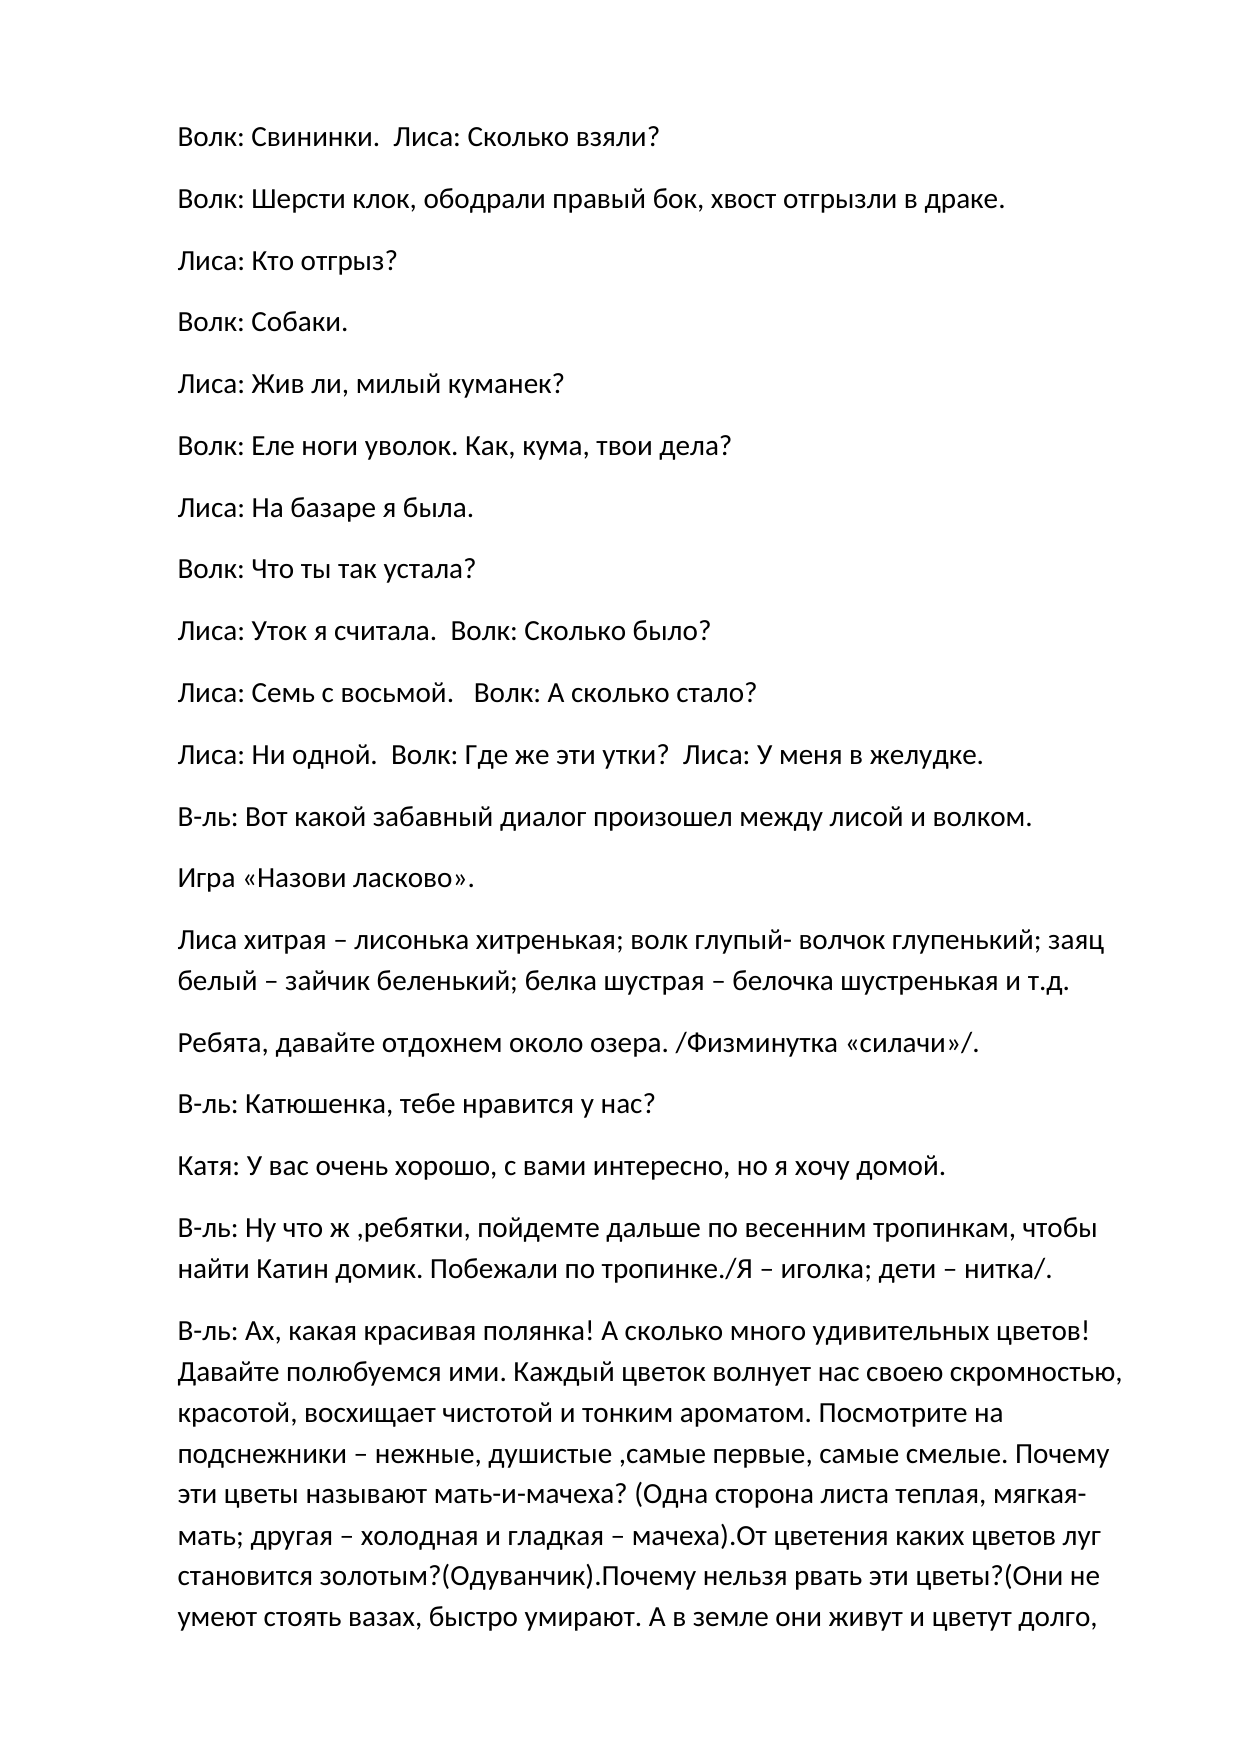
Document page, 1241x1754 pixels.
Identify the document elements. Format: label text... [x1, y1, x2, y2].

text Волк: Что ты так устала? [177, 551, 1152, 586]
text Волк: Свининки. Лиса: Сколько взяли? [177, 118, 1152, 154]
text Лиса: Жив ли, милый куманек? [177, 365, 1152, 401]
text Лиса: Ни одной. Волк: Где же эти утки? Лиса: У меня в желудке. [177, 736, 1152, 771]
text Волк: Еле ноги уволок. Как, кума, твои дела? [177, 427, 1152, 463]
text Катя: У вас очень хорошо, с вами интересно, но я хочу домой. [177, 1147, 1152, 1183]
text Лиса хитрая – лисонька хитренькая; волк глупый- волчок глупенький; заяц белый – зайчик беленький; белка шустрая – белочка шустренькая и т.д. [177, 921, 1152, 998]
text В-ль: Ах, какая красивая полянка! А сколько много удивительных цветов! Давайте полюбуемся ими. Каждый цветок волнует нас своею скромностью, красотой, восхищает чистотой и тонким ароматом. Посмотрите на подснежники – нежные, душистые ,самые первые, самые смелые. Почему эти цветы называют мать-и-мачеха? (Одна сторона листа теплая, мягкая-мать; другая – холодная и гладкая – мачеха).От цветения каких цветов луг становится золотым?(Одуванчик).Почему нельзя рвать эти цветы?(Они не умеют стоять вазах, быстро умирают. А в земле они живут и цветут долго, [177, 1312, 1152, 1634]
text Лиса: Кто отгрыз? [177, 242, 1152, 277]
text В-ль: Катюшенка, тебе нравится у нас? [177, 1086, 1152, 1121]
text В-ль: Вот какой забавный диалог произошел между лисой и волком. [177, 798, 1152, 833]
text Ребята, давайте отдохнем около озера. /Физминутка «силачи»/. [177, 1024, 1152, 1059]
text Волк: Собаки. [177, 303, 1152, 339]
text Игра «Назови ласково». [177, 859, 1152, 895]
text Лиса: Уток я считала. Волк: Сколько было? [177, 612, 1152, 648]
text Лиса: На базаре я была. [177, 489, 1152, 524]
text Волк: Шерсти клок, ободрали правый бок, хвост отгрызли в драке. [177, 180, 1152, 216]
text Лиса: Семь с восьмой. Волк: А сколько стало? [177, 674, 1152, 710]
text В-ль: Ну что ж ,ребятки, пойдемте дальше по весенним тропинкам, чтобы найти Катин домик. Побежали по тропинке./Я – иголка; дети – нитка/. [177, 1209, 1152, 1286]
